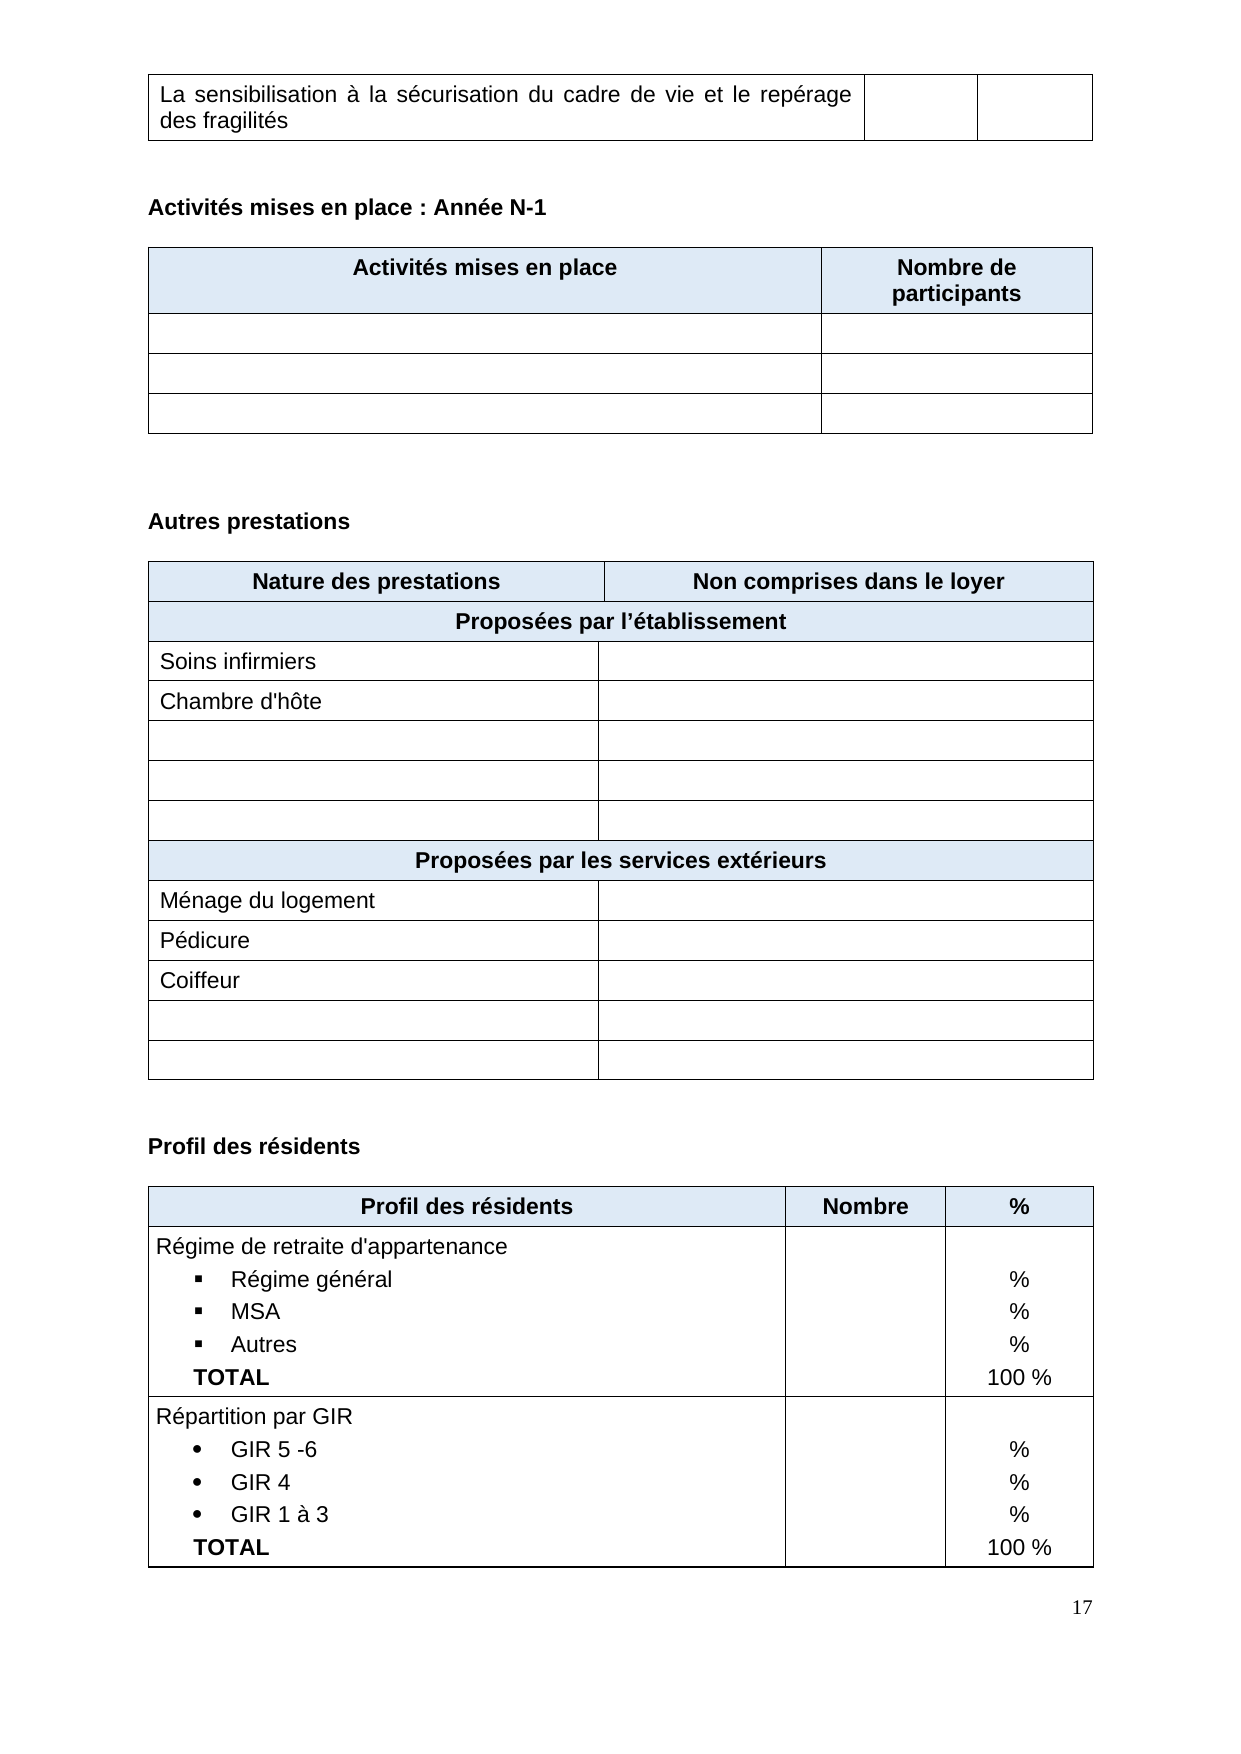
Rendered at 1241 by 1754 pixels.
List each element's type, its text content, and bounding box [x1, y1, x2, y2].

table_header Nombre de participants [822, 248, 1092, 313]
table_cell [865, 75, 977, 140]
table_cell Coiffeur [149, 961, 598, 999]
table_header % [946, 1187, 1093, 1226]
text Activités mises en place : Année N-1 [148, 194, 1092, 220]
text Profil des résidents [148, 1133, 1092, 1159]
table_header Nature des prestations [149, 562, 604, 601]
table_cell % % % 100 % [946, 1227, 1093, 1396]
table_cell [149, 801, 598, 840]
table_cell [599, 1001, 1093, 1039]
table_cell [599, 881, 1093, 920]
table_cell [599, 801, 1093, 840]
table_cell [599, 1041, 1093, 1079]
table_cell [149, 394, 821, 432]
table_cell [786, 1227, 945, 1396]
table_cell % % % 100 % [946, 1397, 1093, 1566]
table_cell [599, 721, 1093, 760]
table_cell [599, 961, 1093, 999]
table_cell [149, 1001, 598, 1039]
table_header Activités mises en place [149, 248, 821, 313]
table_cell La sensibilisation à la sécurisation du cadre de vie et le repérage des fragilités [149, 75, 864, 140]
table_header Nombre [786, 1187, 945, 1226]
table_cell [822, 394, 1092, 432]
table_cell [822, 314, 1092, 353]
table_cell [978, 75, 1092, 140]
table_cell Régime de retraite d'appartenance Régime général MSA Autres TOTAL [149, 1227, 785, 1396]
table_header Non comprises dans le loyer [605, 562, 1093, 601]
table_cell [149, 761, 598, 800]
table_cell Proposées par l’établissement [149, 602, 1093, 641]
table_cell [149, 314, 821, 353]
table_cell [599, 761, 1093, 800]
table_cell [599, 681, 1093, 720]
table_cell Répartition par GIR GIR 5 -6 GIR 4 GIR 1 à 3 TOTAL [149, 1397, 785, 1566]
table_cell Ménage du logement [149, 881, 598, 920]
table_cell Pédicure [149, 921, 598, 960]
table_cell [599, 921, 1093, 960]
table_header Profil des résidents [149, 1187, 785, 1226]
table_cell [822, 354, 1092, 393]
text Autres prestations [148, 508, 1092, 534]
table_cell [786, 1397, 945, 1566]
table_cell [149, 1041, 598, 1079]
table_cell [149, 354, 821, 393]
table_cell Soins infirmiers [149, 642, 598, 680]
table_cell [599, 642, 1093, 680]
table_cell [149, 721, 598, 760]
table_cell Proposées par les services extérieurs [149, 841, 1093, 880]
table_cell Chambre d'hôte [149, 681, 598, 720]
